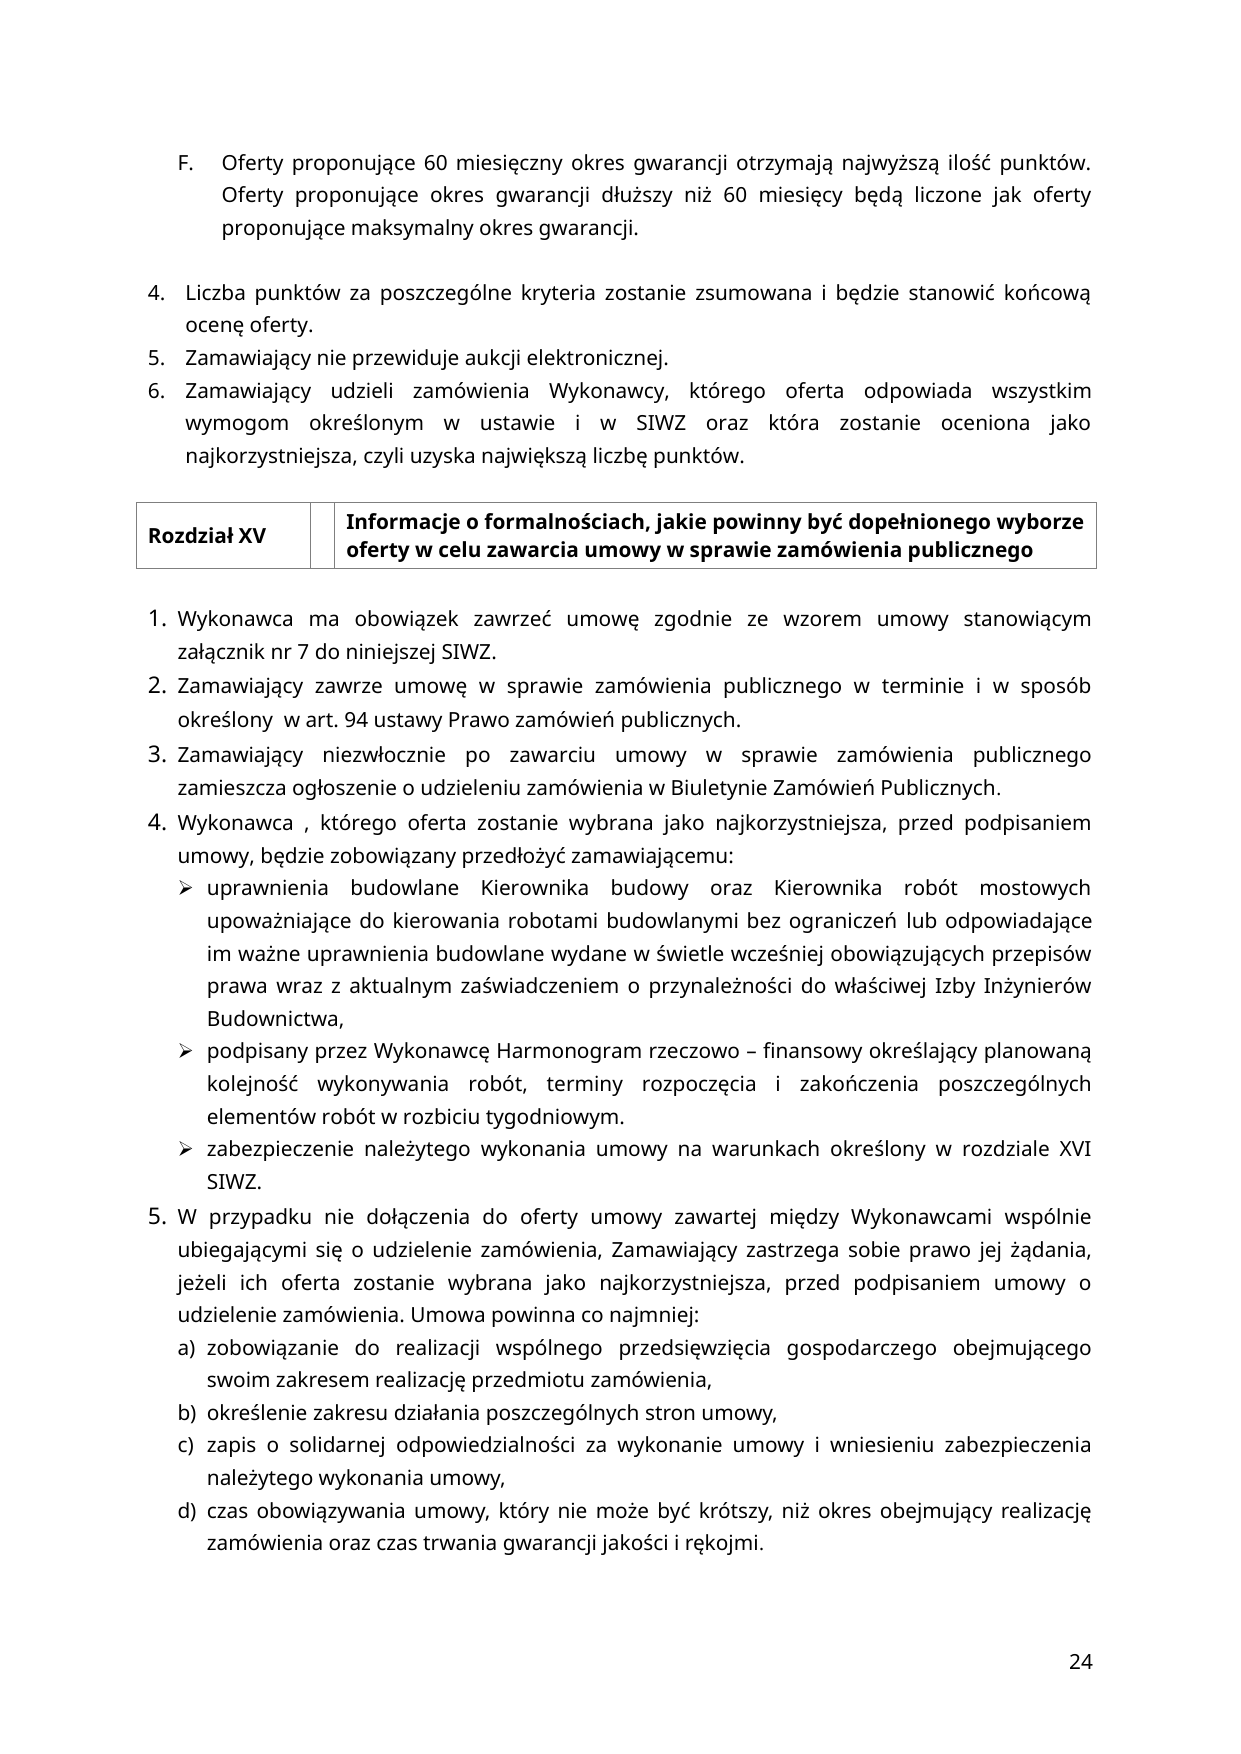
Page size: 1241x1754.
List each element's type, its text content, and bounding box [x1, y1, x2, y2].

list Zamawiający nie przewiduje aukcji elektronicznej. [148, 343, 1093, 372]
list Zamawiający zawrze umowę w sprawie zamówienia publicznego w terminie i w sposób określony w art. 94 ustawy Prawo zamówień publicznych. [148, 669, 1093, 733]
list W przypadku nie dołączenia do oferty umowy zawartej między Wykonawcami wspólnie ubiegającymi się o udzielenie zamówienia, Zamawiający zastrzega sobie prawo jej żądania, jeżeli ich oferta zostanie wybrana jako najkorzystniejsza, przed podpisaniem umowy o udzielenie zamówienia. Umowa powinna co najmniej: [148, 1199, 1093, 1329]
list uprawnienia budowlane Kierownika budowy oraz Kierownika robót mostowych upoważniające do kierowania robotami budowlanymi bez ograniczeń lub odpowiadające im ważne uprawnienia budowlane wydane w świetle wcześniej obowiązujących przepisów prawa wraz z aktualnym zaświadczeniem o przynależności do właściwej Izby Inżynierów Budownictwa, [177, 873, 1093, 1032]
table_header Informacje o formalnościach, jakie powinny być dopełnionego wyborze oferty w celu zawarcia umowy w sprawie zamówienia publicznego [335, 503, 1096, 568]
list określenie zakresu działania poszczególnych stron umowy, [177, 1398, 1093, 1426]
list czas obowiązywania umowy, który nie może być krótszy, niż okres obejmujący realizację zamówienia oraz czas trwania gwarancji jakości i rękojmi. [177, 1496, 1093, 1557]
list Wykonawca , którego oferta zostanie wybrana jako najkorzystniejsza, przed podpisaniem umowy, będzie zobowiązany przedłożyć zamawiającemu: [148, 806, 1093, 869]
list Zamawiający udzieli zamówienia Wykonawcy, którego oferta odpowiada wszystkim wymogom określonym w ustawie i w SIWZ oraz która zostanie oceniona jako najkorzystniejsza, czyli uzyska największą liczbę punktów. [148, 376, 1093, 469]
list podpisany przez Wykonawcę Harmonogram rzeczowo – finansowy określający planowaną kolejność wykonywania robót, terminy rozpoczęcia i zakończenia poszczególnych elementów robót w rozbiciu tygodniowym. [177, 1037, 1093, 1130]
list zapis o solidarnej odpowiedzialności za wykonanie umowy i wniesieniu zabezpieczenia należytego wykonania umowy, [177, 1431, 1093, 1492]
list zobowiązanie do realizacji wspólnego przedsięwzięcia gospodarczego obejmującego swoim zakresem realizację przedmiotu zamówienia, [177, 1333, 1093, 1394]
list Zamawiający niezwłocznie po zawarciu umowy w sprawie zamówienia publicznego zamieszcza ogłoszenie o udzieleniu zamówienia w Biuletynie Zamówień Publicznych. [148, 737, 1093, 801]
table_header Rozdział XV [137, 503, 310, 568]
list Wykonawca ma obowiązek zawrzeć umowę zgodnie ze wzorem umowy stanowiącym załącznik nr 7 do niniejszej SIWZ. [148, 601, 1093, 665]
list Oferty proponujące 60 miesięczny okres gwarancji otrzymają najwyższą ilość punktów. Oferty proponujące okres gwarancji dłuższy niż 60 miesięcy będą liczone jak oferty proponujące maksymalny okres gwarancji. [177, 148, 1093, 241]
list Liczba punktów za poszczególne kryteria zostanie zsumowana i będzie stanowić końcową ocenę oferty. [148, 278, 1093, 339]
list zabezpieczenie należytego wykonania umowy na warunkach określony w rozdziale XVI SIWZ. [177, 1134, 1093, 1195]
table_header [311, 503, 334, 568]
